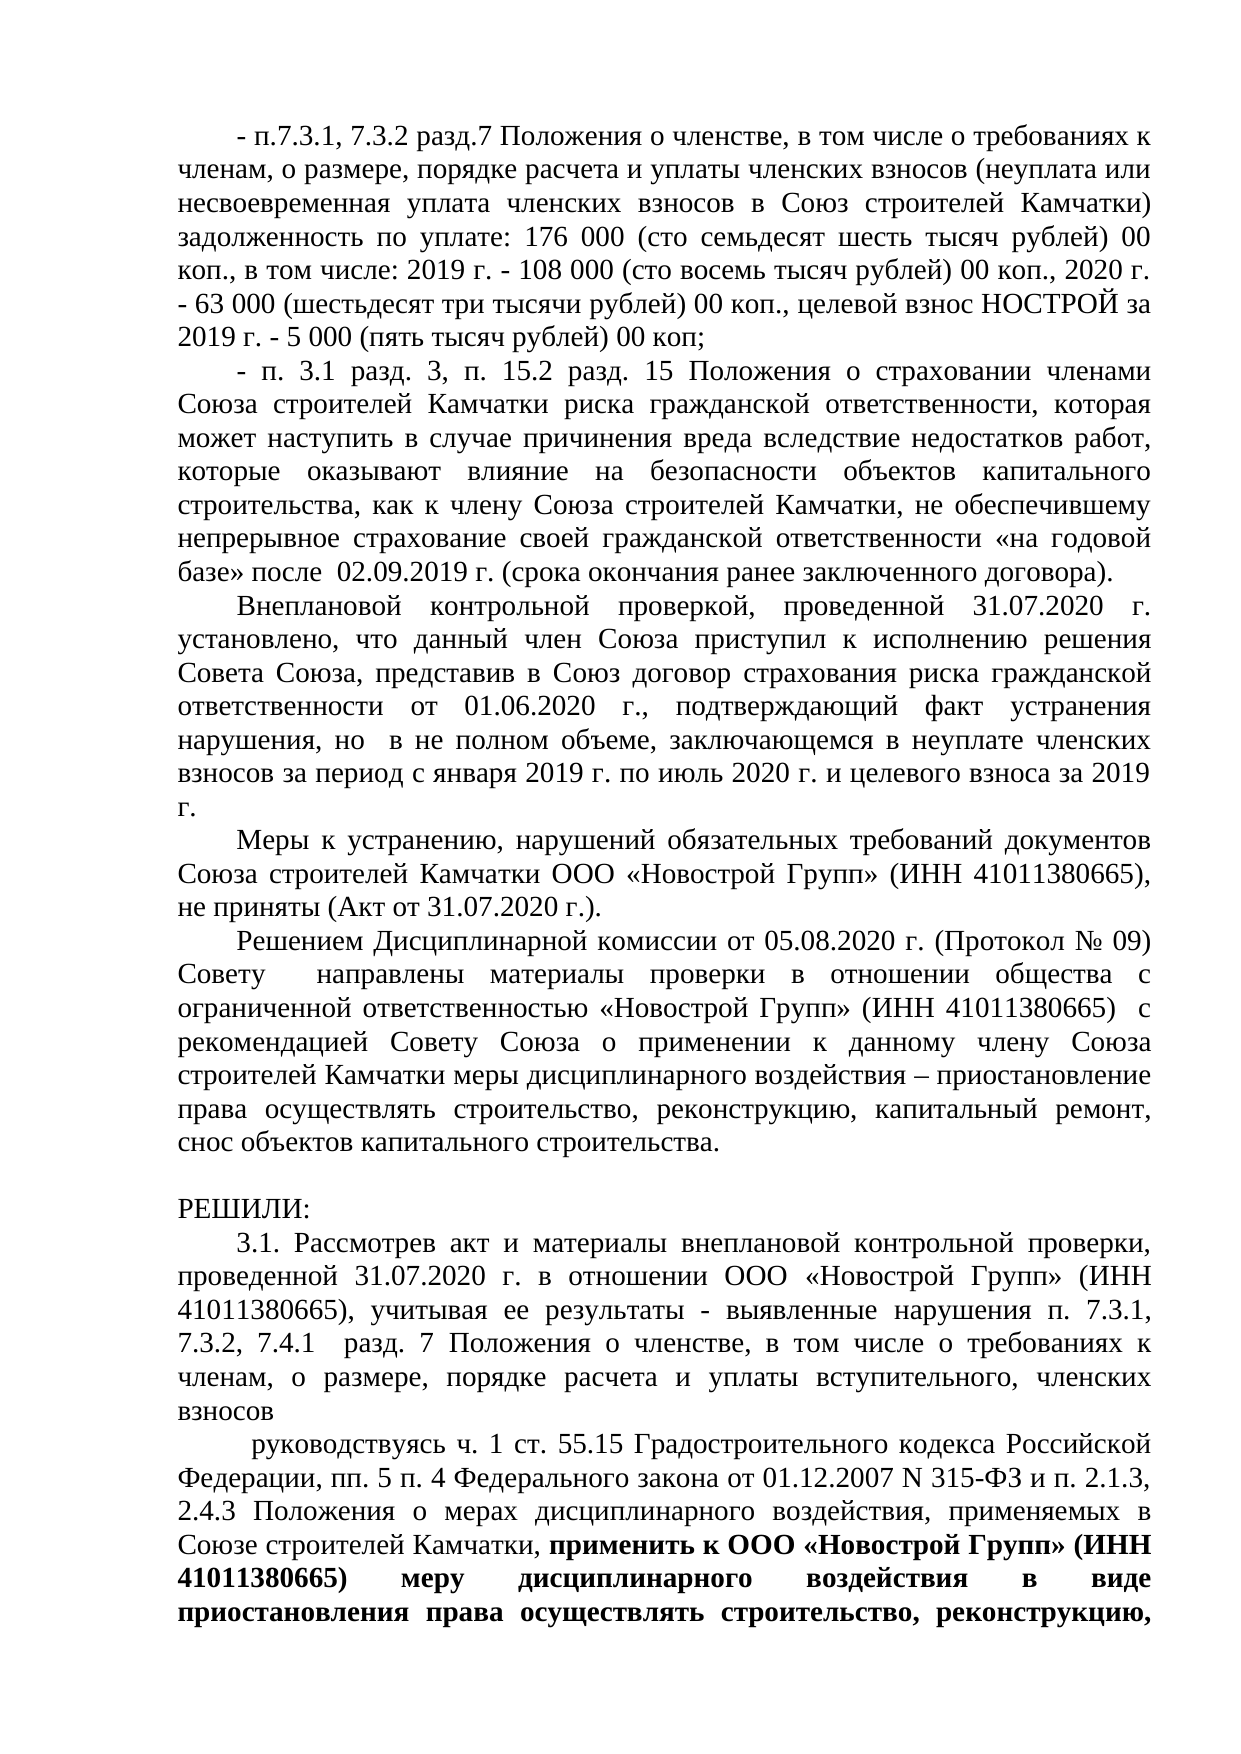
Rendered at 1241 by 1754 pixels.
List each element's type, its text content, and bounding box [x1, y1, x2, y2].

text Внеплановой контрольной проверкой, проведенной 31.07.2020 г. установлено, что данный член Союза приступил к исполнению решения Совета Союза, представив в Союз договор страхования риска гражданской ответственности от 01.06.2020 г., подтверждающий факт устранения нарушения, но в не полном объеме, заключающемся в неуплате членских взносов за период с января 2019 г. по июль 2020 г. и целевого взноса за 2019 г. [177, 588, 1152, 822]
text РЕШИЛИ: [177, 1191, 1152, 1225]
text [177, 1426, 1152, 1627]
text - п.7.3.1, 7.3.2 разд.7 Положения о членстве, в том числе о требованиях к членам, о размере, порядке расчета и уплаты членских взносов (неуплата или несвоевременная уплата членских взносов в Союз строителей Камчатки) задолженность по уплате: 176 000 (сто семьдесят шесть тысяч рублей) 00 коп., в том числе: 2019 г. - 108 000 (сто восемь тысяч рублей) 00 коп., 2020 г. - 63 000 (шестьдесят три тысячи рублей) 00 коп., целевой взнос НОСТРОЙ за 2019 г. - 5 000 (пять тысяч рублей) 00 коп; [177, 118, 1152, 353]
text - п. 3.1 разд. 3, п. 15.2 разд. 15 Положения о страховании членами Союза строителей Камчатки риска гражданской ответственности, которая может наступить в случае причинения вреда вследствие недостатков работ, которые оказывают влияние на безопасности объектов капитального строительства, как к члену Союза строителей Камчатки, не обеспечившему непрерывное страхование своей гражданской ответственности «на годовой базе» после 02.09.2019 г. (срока окончания ранее заключенного договора). [177, 353, 1152, 588]
text Решением Дисциплинарной комиссии от 05.08.2020 г. (Протокол № 09) Совету направлены материалы проверки в отношении общества с ограниченной ответственностью «Новострой Групп» (ИНН 41011380665) с рекомендацией Совету Союза о применении к данному члену Союза строителей Камчатки меры дисциплинарного воздействия – приостановление права осуществлять строительство, реконструкцию, капитальный ремонт, снос объектов капитального строительства. [177, 923, 1152, 1158]
text 3.1. Рассмотрев акт и материалы внеплановой контрольной проверки, проведенной 31.07.2020 г. в отношении ООО «Новострой Групп» (ИНН 41011380665), учитывая ее результаты - выявленные нарушения п. 7.3.1, 7.3.2, 7.4.1 разд. 7 Положения о членстве, в том числе о требованиях к членам, о размере, порядке расчета и уплаты вступительного, членских взносов [177, 1225, 1152, 1426]
text Меры к устранению, нарушений обязательных требований документов Союза строителей Камчатки ООО «Новострой Групп» (ИНН 41011380665), не приняты (Акт от 31.07.2020 г.). [177, 822, 1152, 923]
